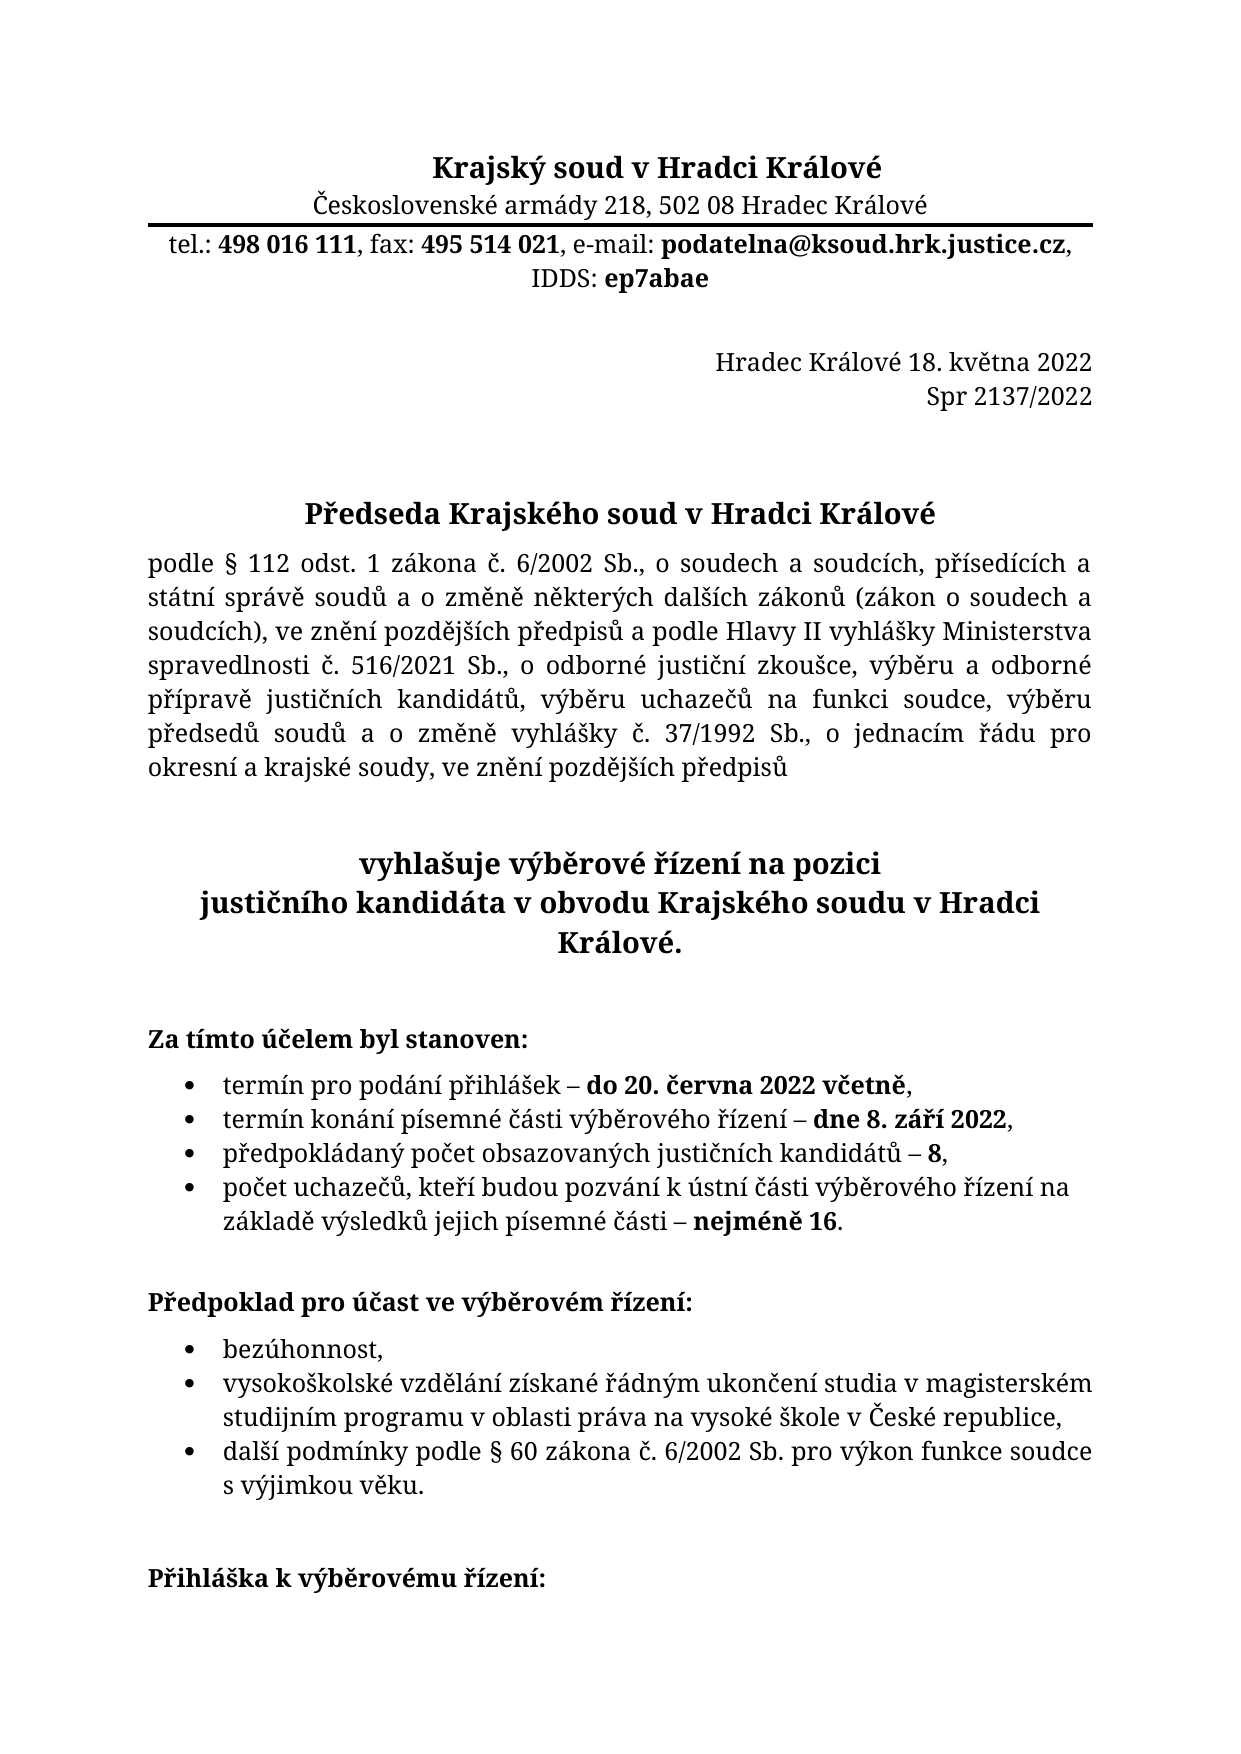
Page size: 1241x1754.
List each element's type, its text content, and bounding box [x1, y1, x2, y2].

text Československé armády 218, 502 08 Hradec Králové [148, 187, 1093, 223]
text justičního kandidáta v obvodu Krajského soudu v Hradci Králové. [148, 883, 1093, 962]
list termín konání písemné části výběrového řízení – dne 8. září 2022, [185, 1102, 1093, 1136]
text Předpoklad pro účast ve výběrovém řízení: [148, 1285, 1093, 1319]
text Krajský soud v Hradci Králové [148, 148, 1093, 187]
text podle § 112 odst. 1 zákona č. 6/2002 Sb., o soudech a soudcích, přísedících a státní správě soudů a o změně některých dalších zákonů (zákon o soudech a soudcích), ve znění pozdějších předpisů a podle Hlavy II vyhlášky Ministerstva spravedlnosti č. 516/2021 Sb., o odborné justiční zkoušce, výběru a odborné přípravě justičních kandidátů, výběru uchazečů na funkci soudce, výběru předsedů soudů a o změně vyhlášky č. 37/1992 Sb., o jednacím řádu pro okresní a krajské soudy, ve znění pozdějších předpisů [148, 546, 1093, 784]
list počet uchazečů, kteří budou pozvání k ústní části výběrového řízení na základě výsledků jejich písemné části – nejméně 16. [185, 1170, 1093, 1238]
list vysokoškolské vzdělání získané řádným ukončení studia v magisterském studijním programu v oblasti práva na vysoké škole v České republice, [185, 1365, 1093, 1433]
list bezúhonnost, [185, 1331, 1093, 1365]
text Hradec Králové 18. května 2022 [148, 345, 1093, 379]
text Za tímto účelem byl stanoven: [148, 1021, 1093, 1055]
list termín pro podání přihlášek – do 20. června 2022 včetně, [185, 1068, 1093, 1102]
list předpokládaný počet obsazovaných justičních kandidátů – 8, [185, 1136, 1093, 1170]
text vyhlašuje výběrové řízení na pozici [148, 843, 1093, 883]
text tel.: 498 016 111, fax: 495 514 021, e-mail: podatelna@ksoud.hrk.justice.cz, IDDS: ep7abae [148, 227, 1093, 295]
text Spr 2137/2022 [148, 379, 1093, 413]
text Předseda Krajského soud v Hradci Králové [148, 493, 1093, 533]
list další podmínky podle § 60 zákona č. 6/2002 Sb. pro výkon funkce soudce s výjimkou věku. [185, 1433, 1093, 1502]
text Přihláška k výběrovému řízení: [148, 1561, 1093, 1595]
